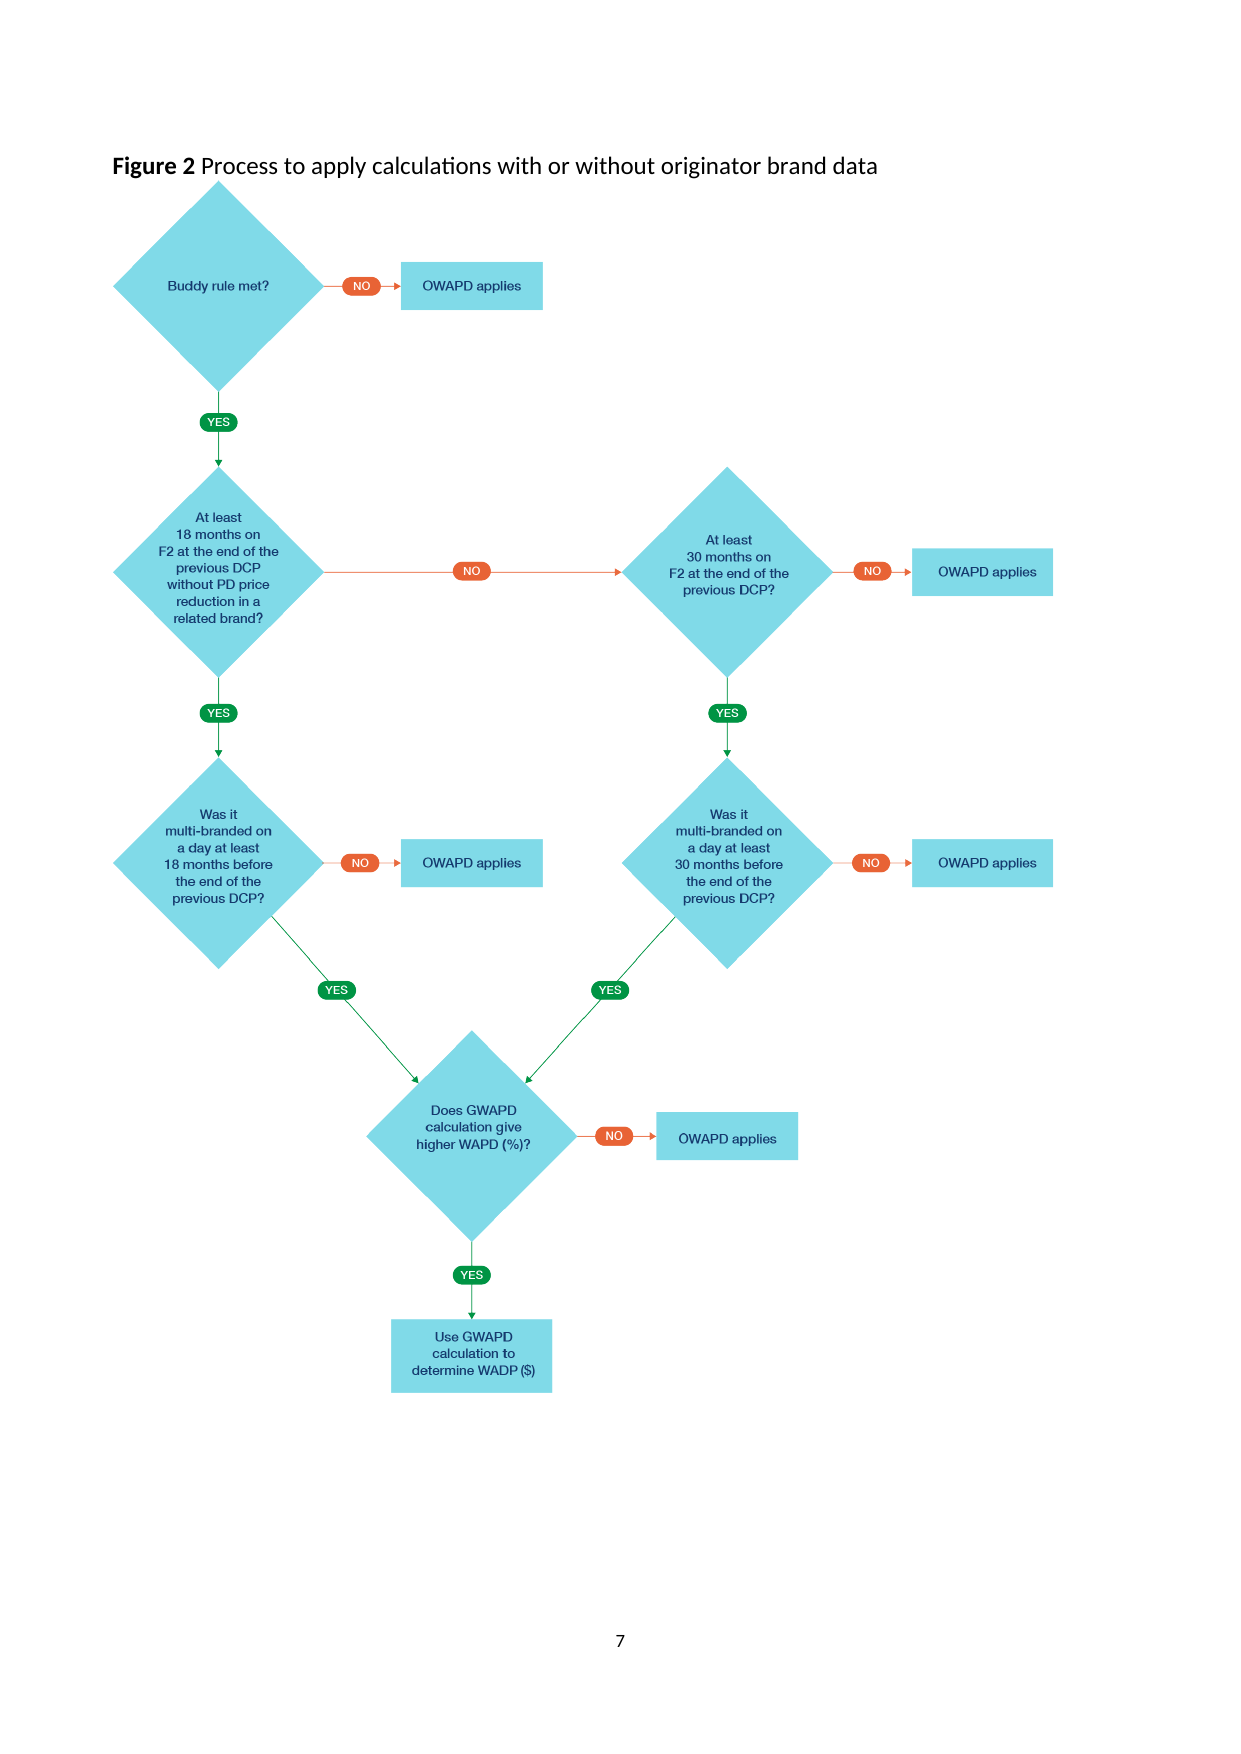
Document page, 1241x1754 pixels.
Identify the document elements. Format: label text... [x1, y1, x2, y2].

text Figure 2 Process to apply calculations with or without originator brand data [112, 150, 1128, 181]
picture [112, 180, 1054, 1393]
